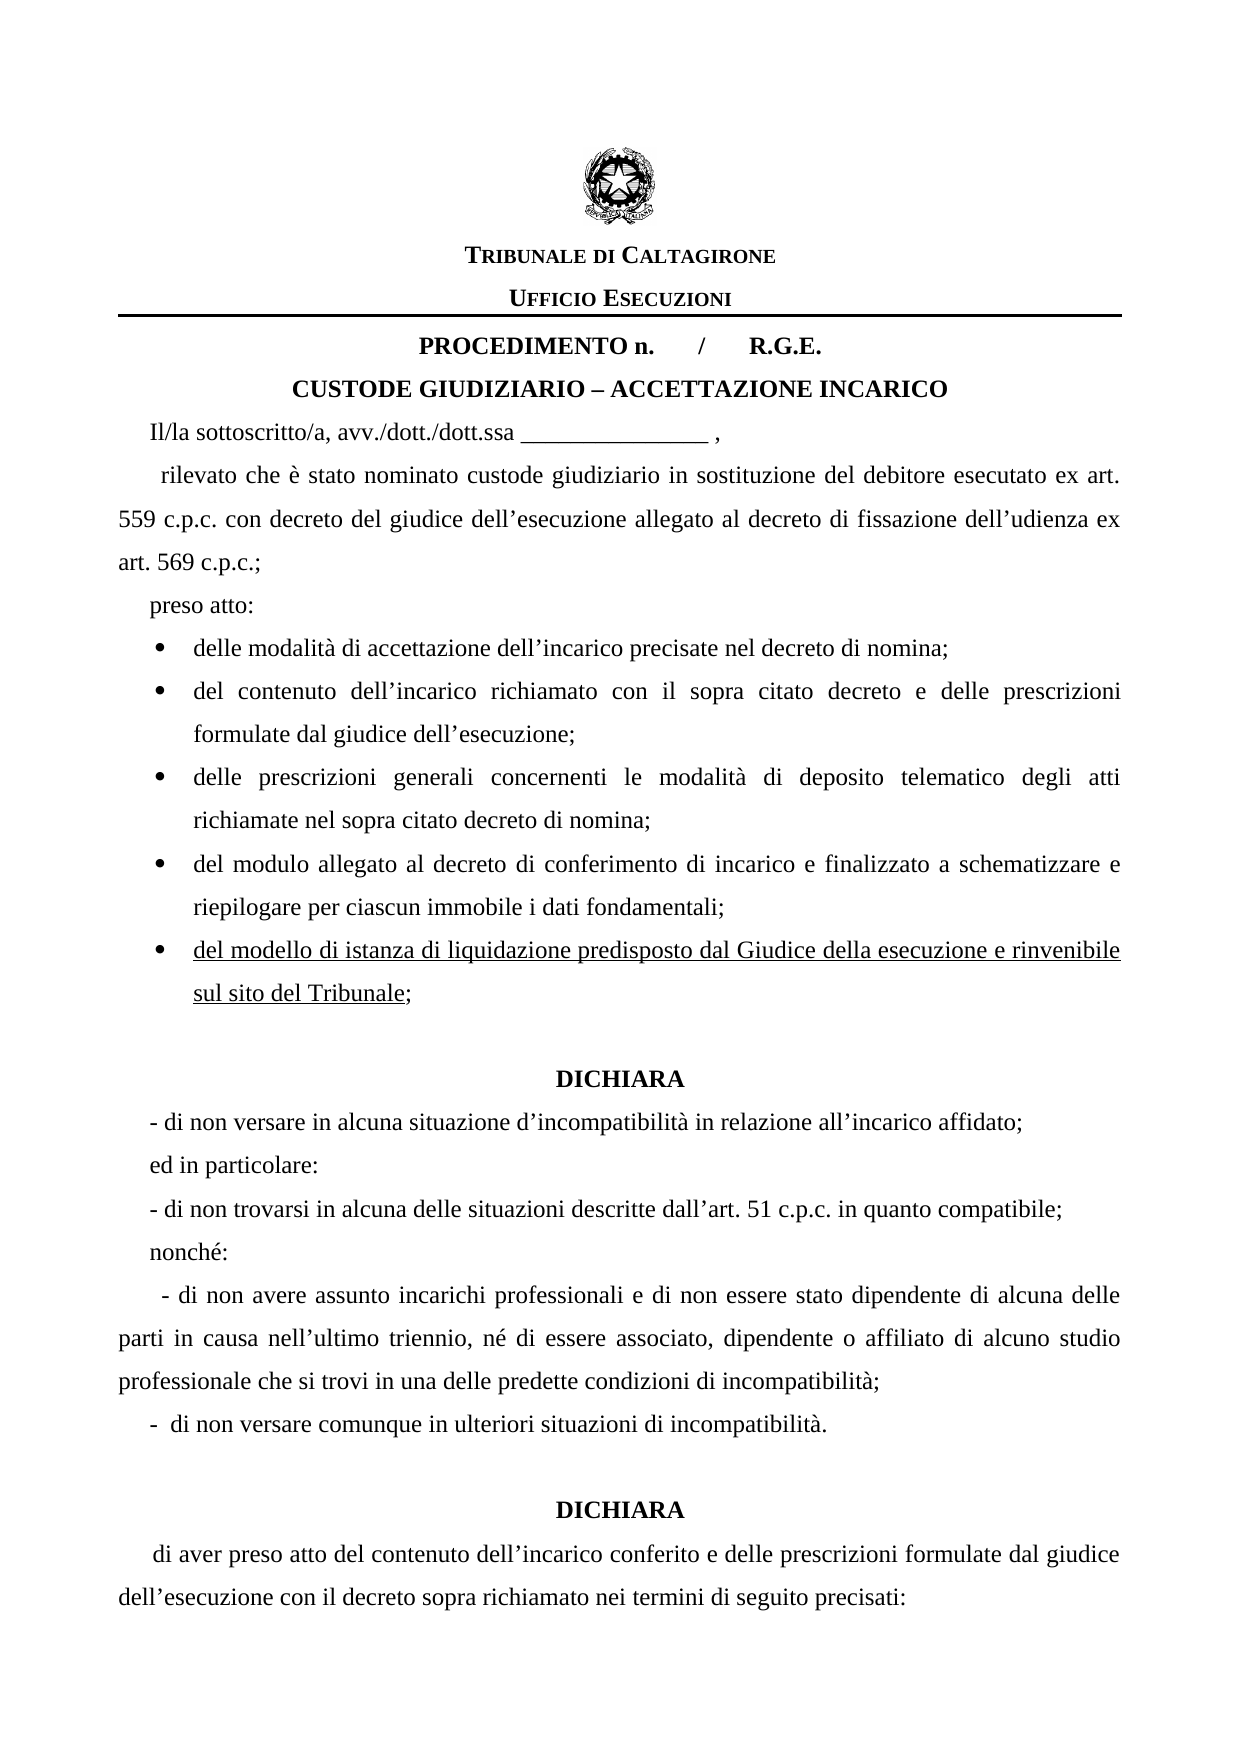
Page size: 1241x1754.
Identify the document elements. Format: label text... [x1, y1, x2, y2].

text nonché: [118, 1237, 1122, 1266]
text preso atto: [118, 590, 1122, 619]
list del modulo allegato al decreto di conferimento di incarico e finalizzato a schematizzare e riepilogare per ciascun immobile i dati fondamentali; [156, 849, 1122, 921]
text - di non versare in alcuna situazione d’incompatibilità in relazione all’incarico affidato; [118, 1107, 1122, 1136]
text Il/la sottoscritto/a, avv./dott./dott.ssa _______________ , [118, 417, 1122, 446]
text di aver preso atto del contenuto dell’incarico conferito e delle prescrizioni formulate dal giudice dell’esecuzione con il decreto sopra richiamato nei termini di seguito precisati: [118, 1539, 1122, 1611]
list del contenuto dell’incarico richiamato con il sopra citato decreto e delle prescrizioni formulate dal giudice dell’esecuzione; [156, 676, 1122, 748]
text ed in particolare: [118, 1151, 1122, 1179]
text CUSTODE GIUDIZIARIO – ACCETTAZIONE INCARICO [118, 374, 1122, 403]
text Ufficio Esecuzioni [118, 283, 1122, 314]
text rilevato che è stato nominato custode giudiziario in sostituzione del debitore esecutato ex art. 559 c.p.c. con decreto del giudice dell’esecuzione allegato al decreto di fissazione dell’udienza ex art. 569 c.p.c.; [118, 461, 1122, 576]
text DICHIARA [118, 1496, 1122, 1524]
text - di non avere assunto incarichi professionali e di non essere stato dipendente di alcuna delle parti in causa nell’ultimo triennio, né di essere associato, dipendente o affiliato di alcuno studio professionale che si trovi in una delle predette condizioni di incompatibilità; [118, 1280, 1122, 1395]
list del modello di istanza di liquidazione predisposto dal Giudice della esecuzione e rinvenibile sul sito del Tribunale; [156, 935, 1122, 1007]
text PROCEDIMENTO n. / R.G.E. [118, 331, 1122, 360]
picture [582, 147, 658, 226]
text - di non versare comunque in ulteriori situazioni di incompatibilità. [118, 1409, 1122, 1438]
text - di non trovarsi in alcuna delle situazioni descritte dall’art. 51 c.p.c. in quanto compatibile; [118, 1194, 1122, 1222]
list delle modalità di accettazione dell’incarico precisate nel decreto di nomina; [156, 633, 1122, 662]
text Tribunale di Caltagirone [118, 240, 1122, 268]
text DICHIARA [118, 1064, 1122, 1093]
list delle prescrizioni generali concernenti le modalità di deposito telematico degli atti richiamate nel sopra citato decreto di nomina; [156, 762, 1122, 834]
